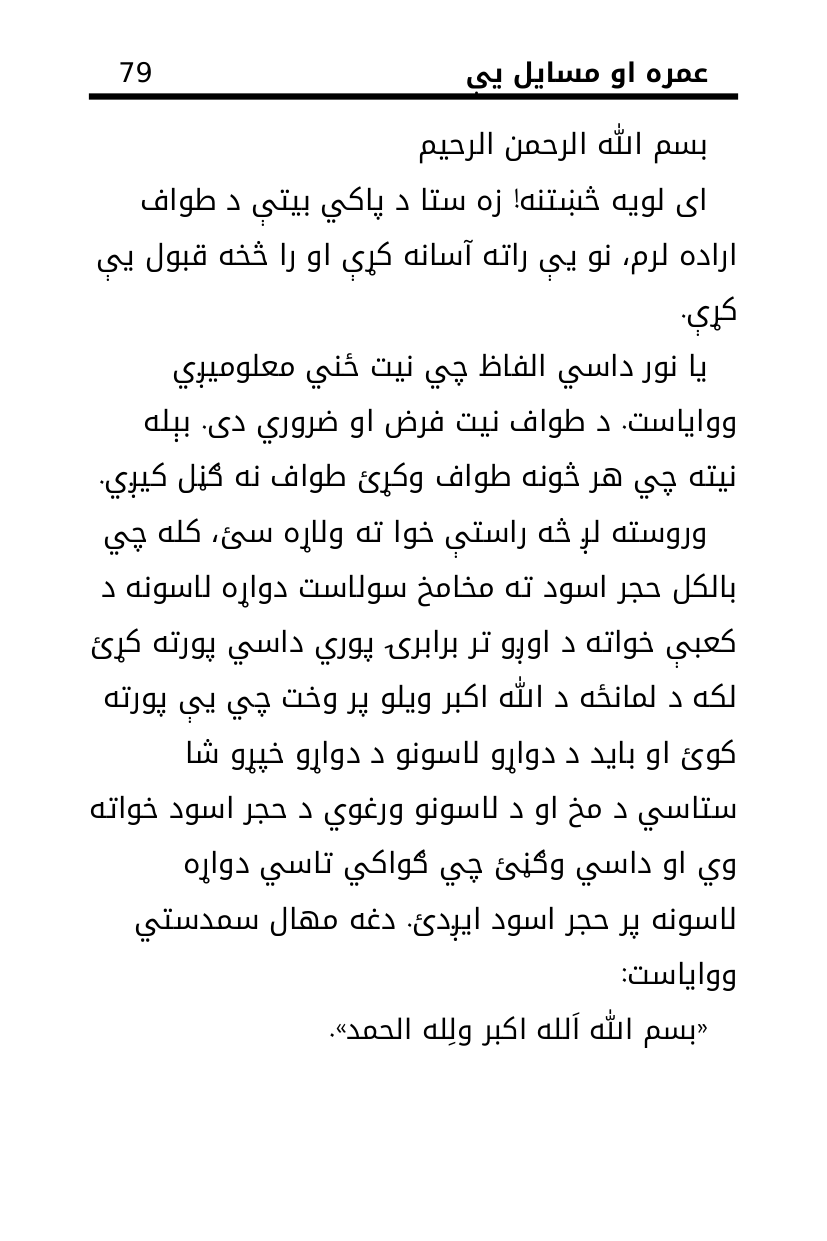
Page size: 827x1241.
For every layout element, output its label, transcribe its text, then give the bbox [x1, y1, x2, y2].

text اى لويه څښتنه! زه ستا د پاكي بيتې د طواف اراده لرم، نو يې راته آسانه كړې او را څخه قبول يې كړې. [89, 173, 738, 339]
text «بسم الله اَلله اكبر ولِله الحمد». [89, 1002, 738, 1058]
text بسم الله الرحمن الرحيم [89, 117, 738, 173]
text يا نور داسي الفاظ چي نيت ځني معلوميږي وواياست. د طواف نيت فرض او ضروري دى. بېله نيته چي هر څونه طواف وکړئ طواف نه ګڼل کيږي. [89, 339, 738, 504]
text وروسته لږ څه راستې خوا ته ولاړه سئ، کله چي بالکل حجر اسود ته مخامخ سولاست دواړه لاسونه د کعبې خواته د اوږو تر برابرۍ پوري داسي پورته كړئ لكه د لمانځه د الله اكبر ويلو پر وخت چي يې پورته كوئ او بايد د دواړو لاسونو د دواړو خپړو شا ستاسي د مخ او د لاسونو ورغوي د حجر اسود خواته وي او داسي وګڼئ چي ګواکي تاسي دواړه لاسونه پر حجر اسود ايږدئ. دغه مهال سمدستي وواياست: [89, 504, 738, 1002]
